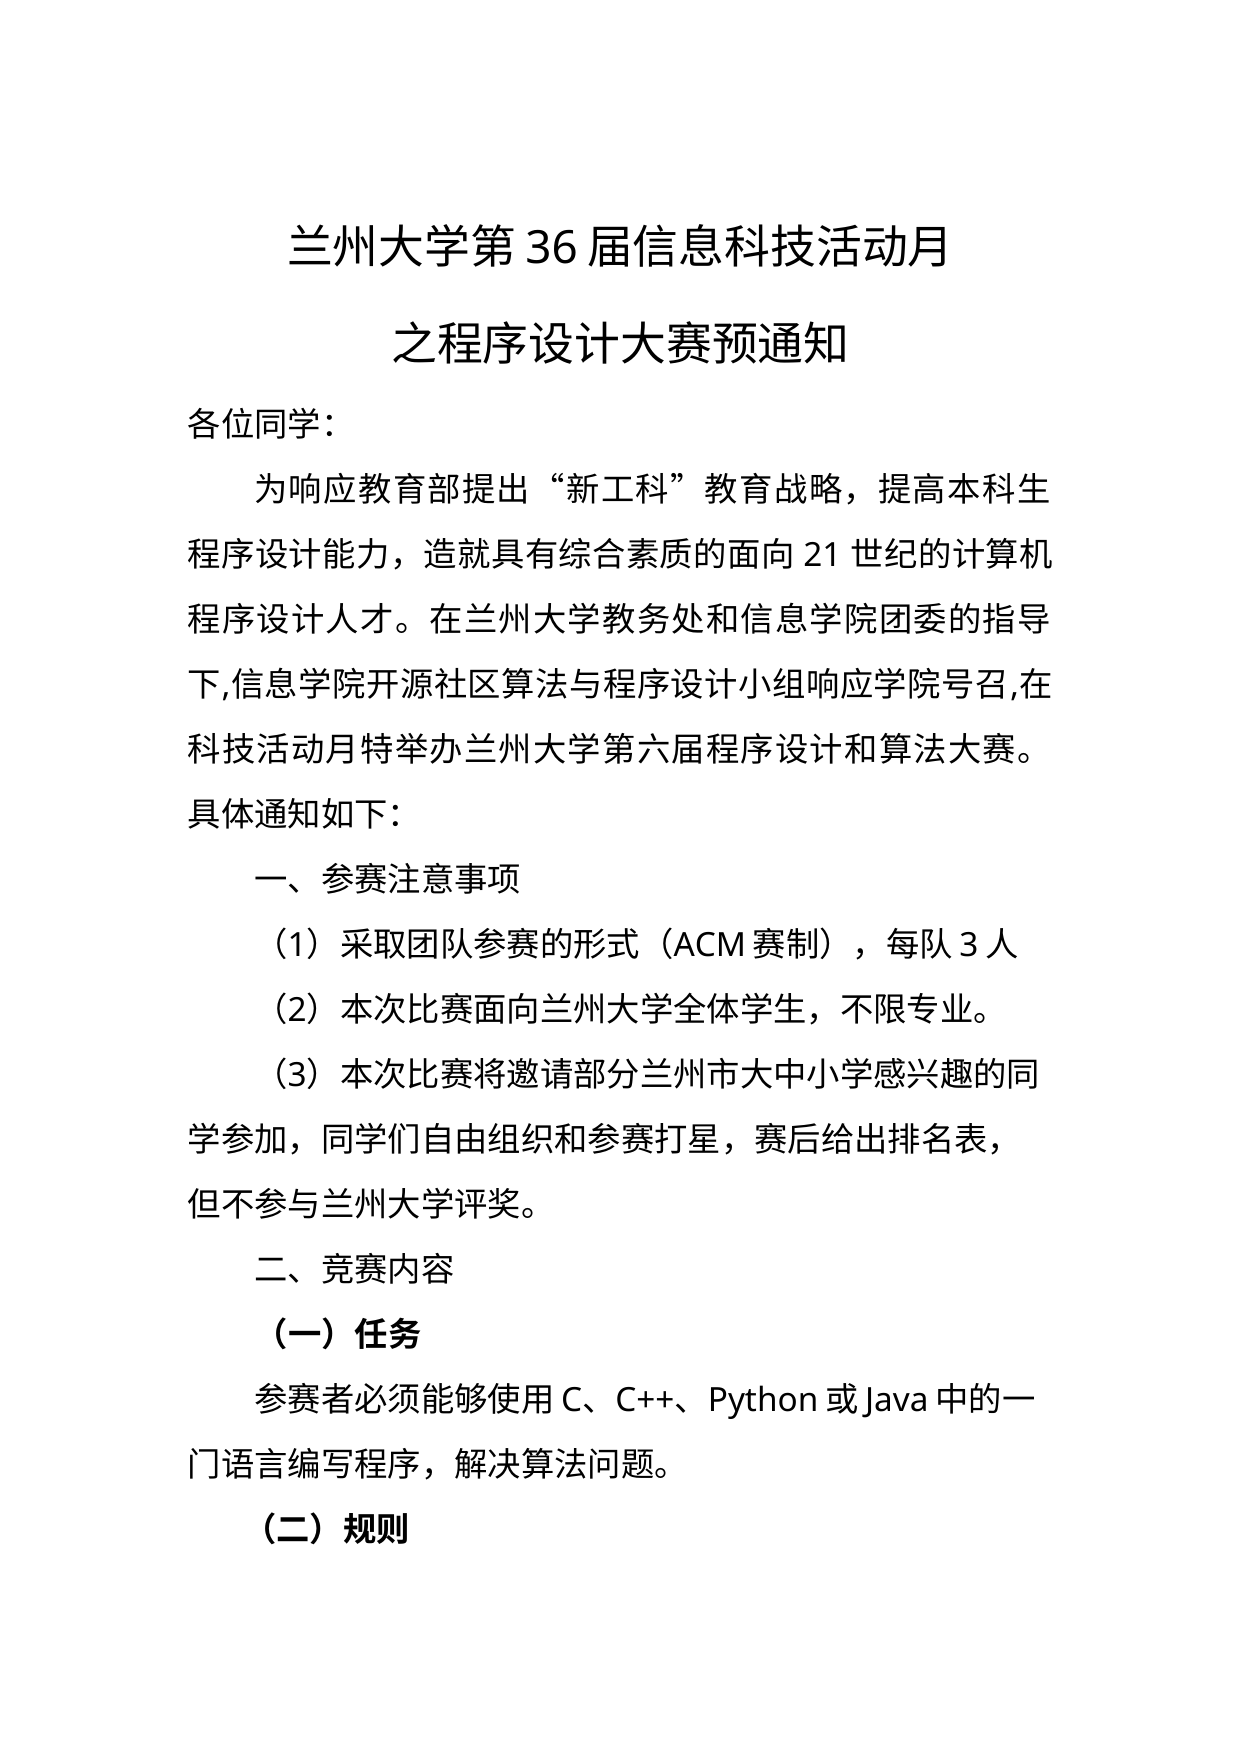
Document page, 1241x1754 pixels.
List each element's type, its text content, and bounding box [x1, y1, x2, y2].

text （二）规则 [209, 1494, 1053, 1559]
text （2）本次比赛面向兰州大学全体学生，不限专业。 [187, 974, 1053, 1039]
text 各位同学： [187, 389, 1053, 454]
text （一）任务 [187, 1299, 1053, 1364]
text 之程序设计大赛预通知 [187, 292, 1053, 389]
text （3）本次比赛将邀请部分兰州市大中小学感兴趣的同学参加，同学们自由组织和参赛打星，赛后给出排名表，但不参与兰州大学评奖。 [187, 1039, 1053, 1234]
text 参赛者必须能够使用C、C++、Python或Java中的一门语言编写程序，解决算法问题。 [187, 1364, 1053, 1494]
text 兰州大学第36届信息科技活动月 [187, 162, 1053, 292]
text （1）采取团队参赛的形式（ACM赛制），每队3人 [187, 909, 1053, 974]
text 为响应教育部提出“新工科”教育战略，提高本科生程序设计能力，造就具有综合素质的面向 21 世纪的计算机程序设计人才。在兰州大学教务处和信息学院团委的指导下,信息学院开源社区算法与程序设计小组响应学院号召,在科技活动月特举办兰州大学第六届程序设计和算法大赛。具体通知如下： [187, 454, 1053, 844]
text 一、参赛注意事项 [187, 844, 1053, 909]
text 二、竞赛内容 [187, 1234, 1053, 1299]
